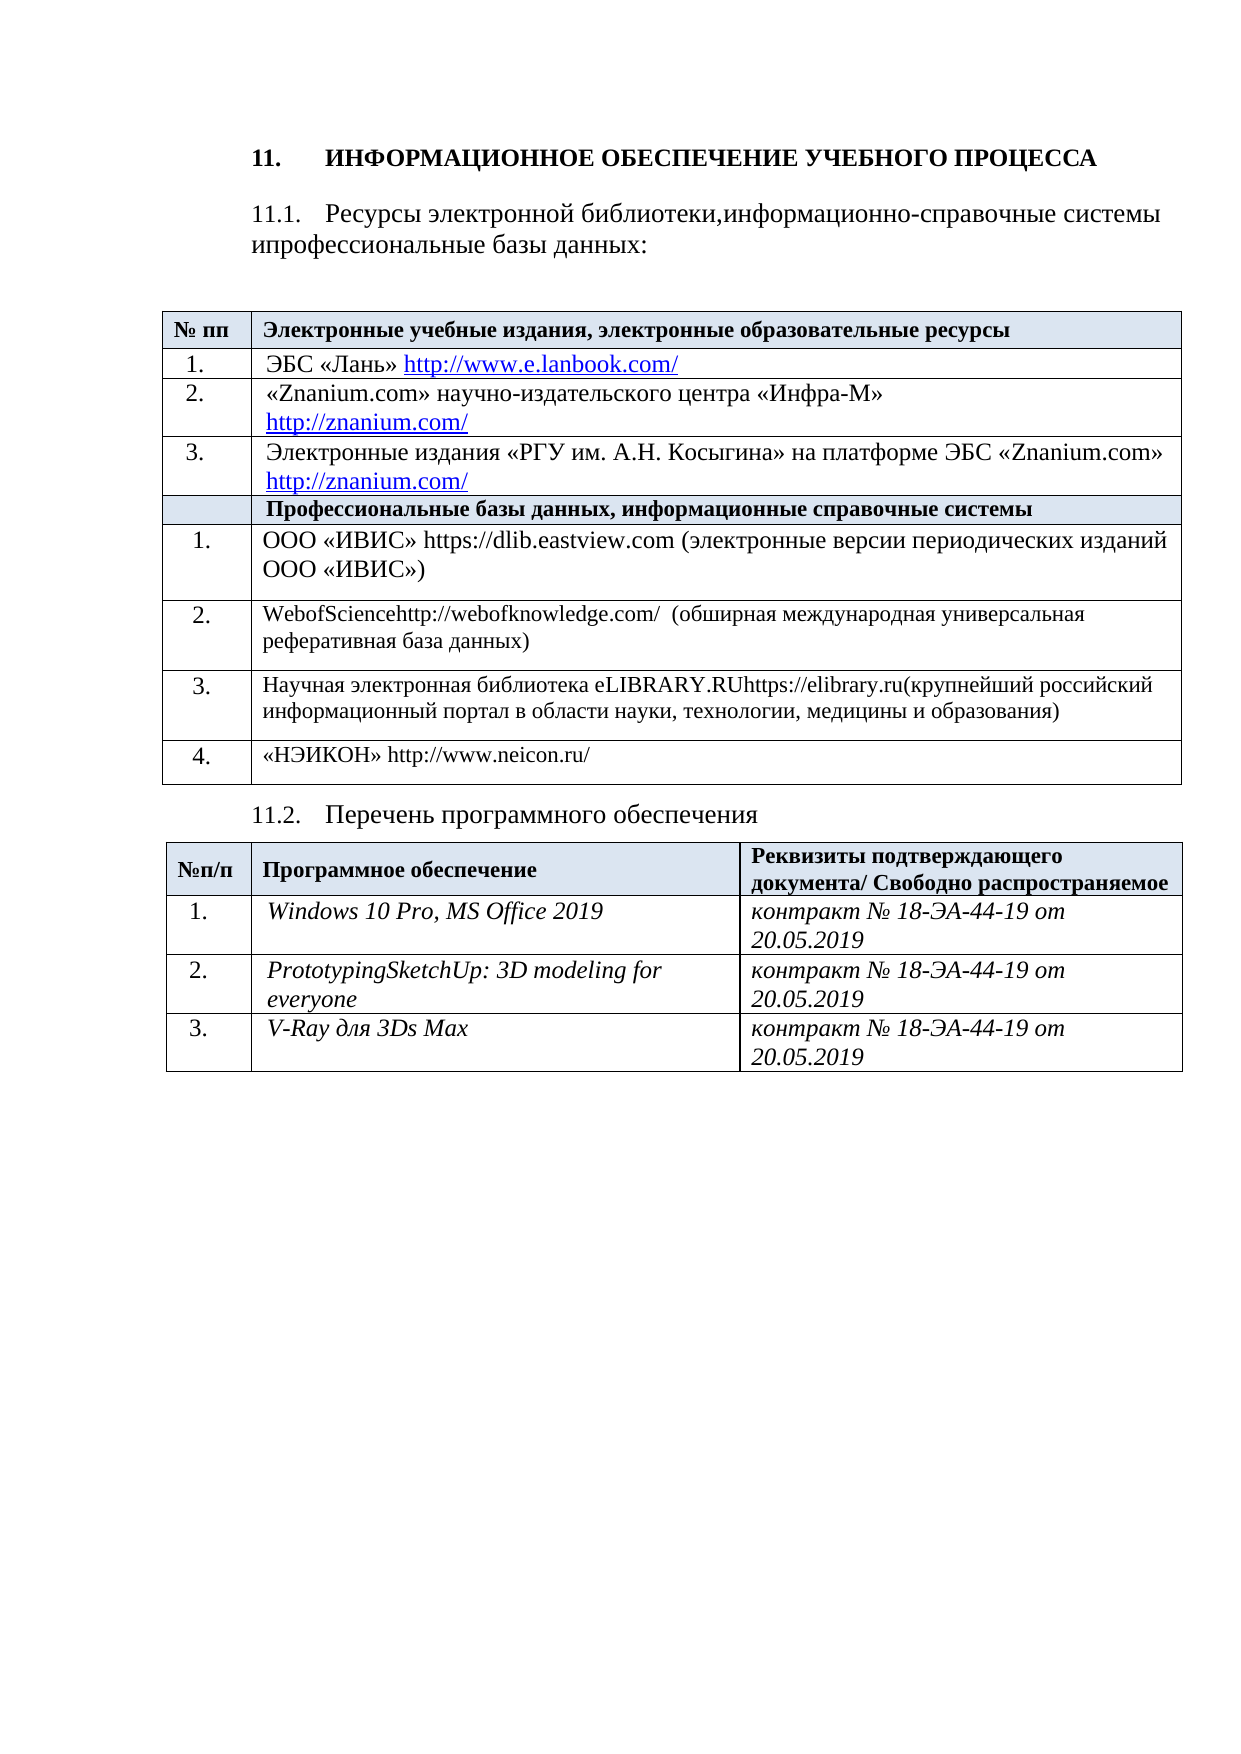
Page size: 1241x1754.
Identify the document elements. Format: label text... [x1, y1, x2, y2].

table_header Программное обеспечение [252, 843, 739, 895]
table_cell [163, 349, 251, 377]
table_cell [163, 525, 251, 599]
table_cell V-Ray для 3Ds Max [252, 1014, 739, 1071]
table_cell [163, 671, 251, 740]
table_header № пп [163, 312, 251, 348]
table_cell [167, 1014, 251, 1071]
table_cell [163, 379, 251, 436]
table_cell [163, 496, 251, 524]
table_header Реквизиты подтверждающего документа/ Свободно распространяемое [741, 843, 1182, 895]
table_cell ЭБС «Лань» http://www.e.lanbook.com/ [252, 349, 1181, 377]
table_cell Электронные издания «РГУ им. А.Н. Косыгина» на платформе ЭБС «Znanium.com» http://znanium.com/ [252, 437, 1181, 494]
table_cell Windows 10 Pro, MS Office 2019 [252, 896, 739, 954]
table_cell контракт № 18-ЭА-44-19 от 20.05.2019 [741, 955, 1182, 1012]
table_cell ООО «ИВИС» https://dlib.eastview.com (электронные версии периодических изданий ООО «ИВИС») [252, 525, 1181, 599]
table_cell «Znanium.com» научно-издательского центра «Инфра-М» http://znanium.com/ [252, 379, 1181, 436]
table_cell [167, 955, 251, 1012]
table_cell «НЭИКОН» http://www.neicon.ru/ [252, 741, 1181, 784]
table_cell контракт № 18-ЭА-44-19 от 20.05.2019 [741, 896, 1182, 954]
table_header Электронные учебные издания, электронные образовательные ресурсы [252, 312, 1181, 348]
table_cell WebofSciencehttp://webofknowledge.com/ (обширная международная универсальная реферативная база данных) [252, 601, 1181, 670]
subtitle Перечень программного обеспечения [251, 798, 1181, 829]
table_cell Научная электронная библиотека еLIBRARY.RUhttps://elibrary.ru(крупнейший российский информационный портал в области науки, технологии, медицины и образования) [252, 671, 1181, 740]
subtitle ИНФОРМАЦИОННОЕ ОБЕСПЕЧЕНИЕ УЧЕБНОГО ПРОЦЕССА [251, 143, 1181, 172]
table_cell контракт № 18-ЭА-44-19 от 20.05.2019 [741, 1014, 1182, 1071]
table_cell [163, 437, 251, 494]
table_cell [163, 601, 251, 670]
table_cell Профессиональные базы данных, информационные справочные системы [252, 496, 1181, 524]
table_cell PrototypingSketchUp: 3D modeling for everyone [252, 955, 739, 1012]
table_cell [167, 896, 251, 954]
table_header №п/п [167, 843, 251, 895]
table_cell [163, 741, 251, 784]
subtitle Ресурсы электронной библиотеки,информационно-справочные системы ипрофессиональные базы данных: [251, 197, 1181, 259]
